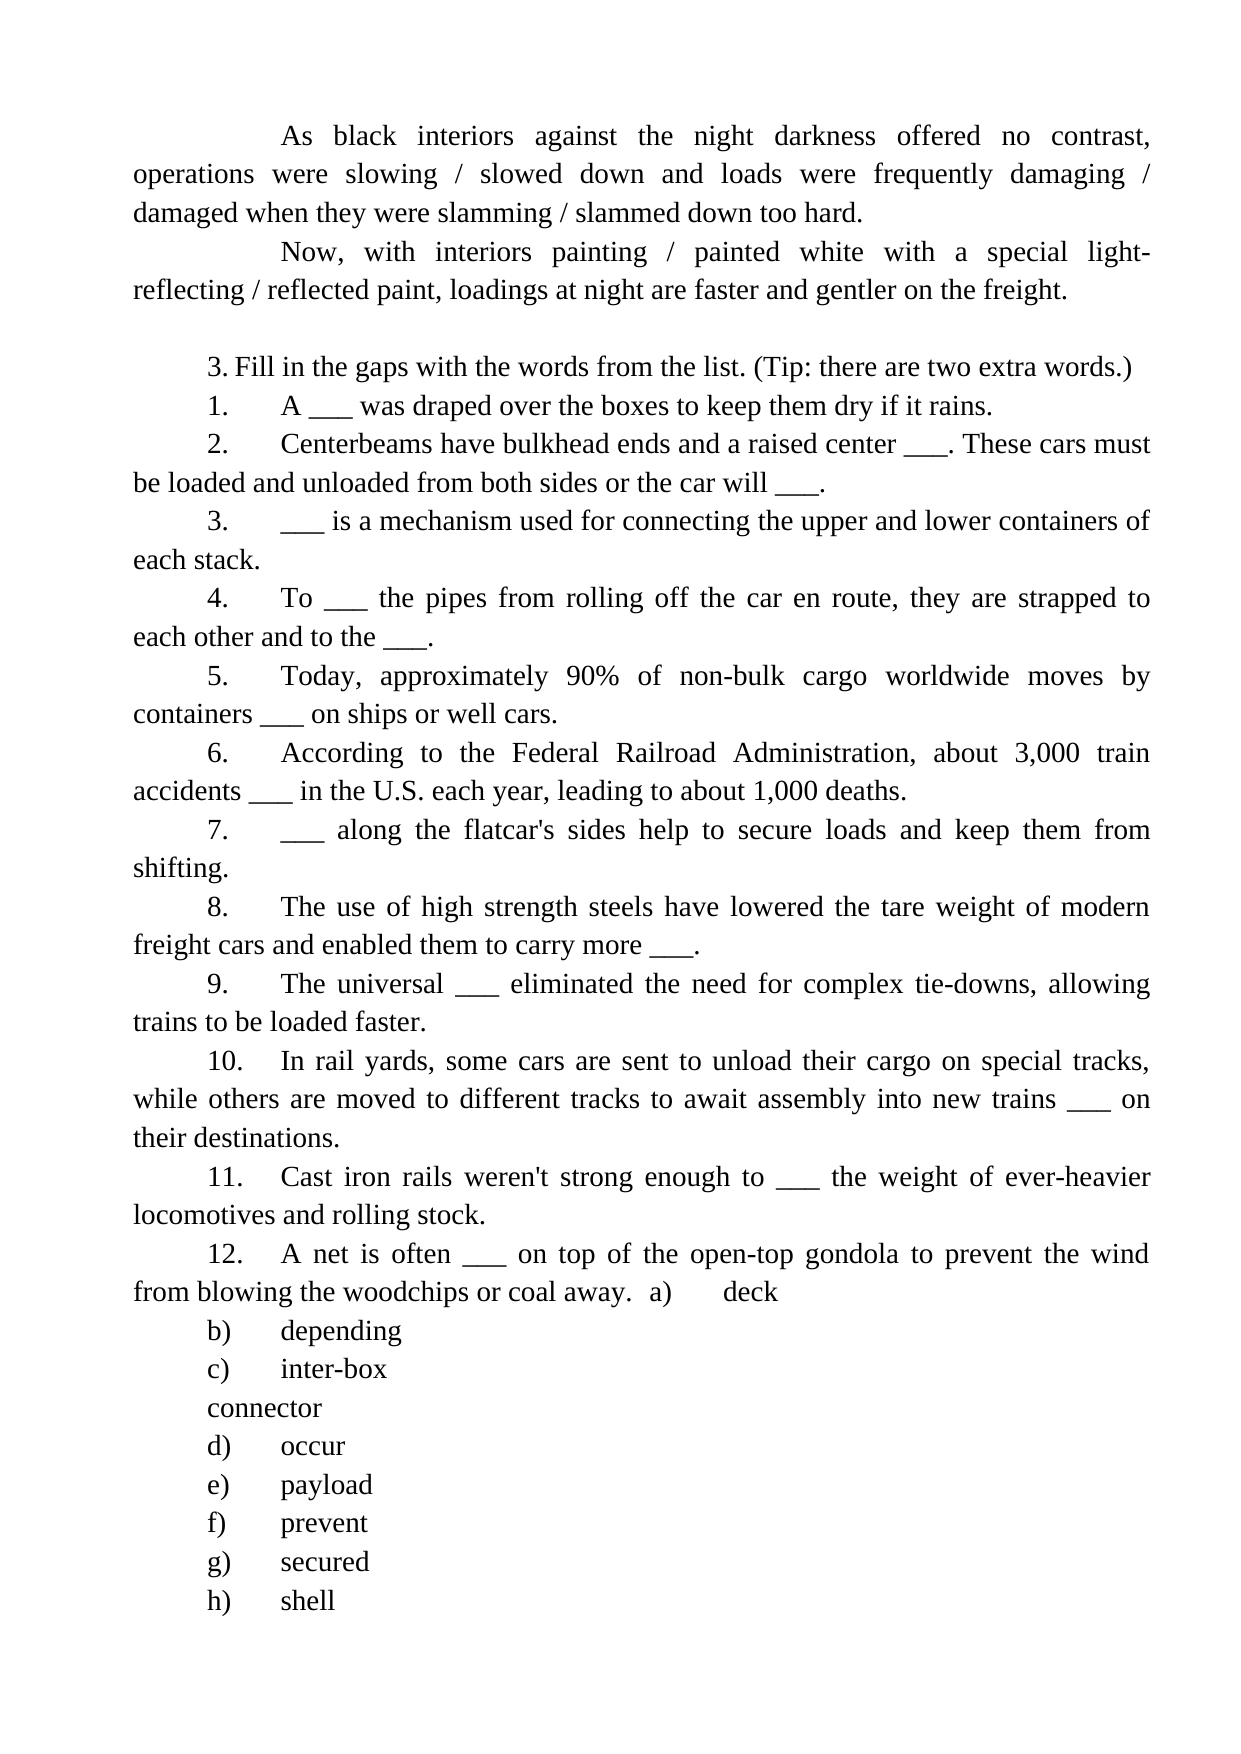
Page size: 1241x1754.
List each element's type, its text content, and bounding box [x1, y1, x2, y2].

text 7. ___ along the flatcar's sides help to secure loads and keep them from shifting. [133, 812, 1152, 884]
text 1. A ___ was draped over the boxes to keep them dry if it rains. [133, 388, 1152, 421]
text c) inter-box [133, 1351, 1152, 1385]
text 12. A net is often ___ on top of the open-top gondola to prevent the wind from blowing the woodchips or coal away. a) deck [133, 1236, 1152, 1308]
text 3. ___ is a mechanism used for connecting the upper and lower containers of each stack. [133, 503, 1152, 576]
text 10. In rail yards, some cars are sent to unload their cargo on special tracks, while others are moved to different tracks to await assembly into new trains ___ on their destinations. [133, 1043, 1152, 1154]
text b) depending [133, 1313, 1152, 1346]
text g) secured [133, 1544, 1152, 1578]
text 4. To ___ the pipes from rolling off the car en route, they are strapped to each other and to the ___. [133, 581, 1152, 653]
text 9. The universal ___ eliminated the need for complex tie-downs, allowing trains to be loaded faster. [133, 966, 1152, 1038]
text  Now, with interiors painting / painted white with a special light-reflecting / reflected paint, loadings at night are faster and gentler on the freight. [133, 234, 1152, 306]
text 6. According to the Federal Railroad Administration, about 3,000 train accidents ___ in the U.S. each year, leading to about 1,000 deaths. [133, 735, 1152, 807]
text 5. Today, approximately 90% of non-bulk cargo worldwide moves by containers ___ on ships or well cars. [133, 658, 1152, 730]
text 2. Centerbeams have bulkhead ends and a raised center ___. These cars must be loaded and unloaded from both sides or the car will ___. [133, 426, 1152, 498]
text  As black interiors against the night darkness offered no contrast, operations were slowing / slowed down and loads were frequently damaging / damaged when they were slamming / slammed down too hard. [133, 118, 1152, 229]
text d) occur [133, 1428, 1152, 1462]
text h) shell [133, 1583, 1152, 1616]
text connector [133, 1390, 1152, 1423]
text e) payload [133, 1467, 1152, 1501]
text f) prevent [133, 1506, 1152, 1539]
text 11. Cast iron rails weren't strong enough to ___ the weight of ever-heavier locomotives and rolling stock. [133, 1159, 1152, 1231]
text 3. Fill in the gaps with the words from the list. (Tip: there are two extra words.) [133, 349, 1152, 383]
text 8. The use of high strength steels have lowered the tare weight of modern freight cars and enabled them to carry more ___. [133, 889, 1152, 961]
